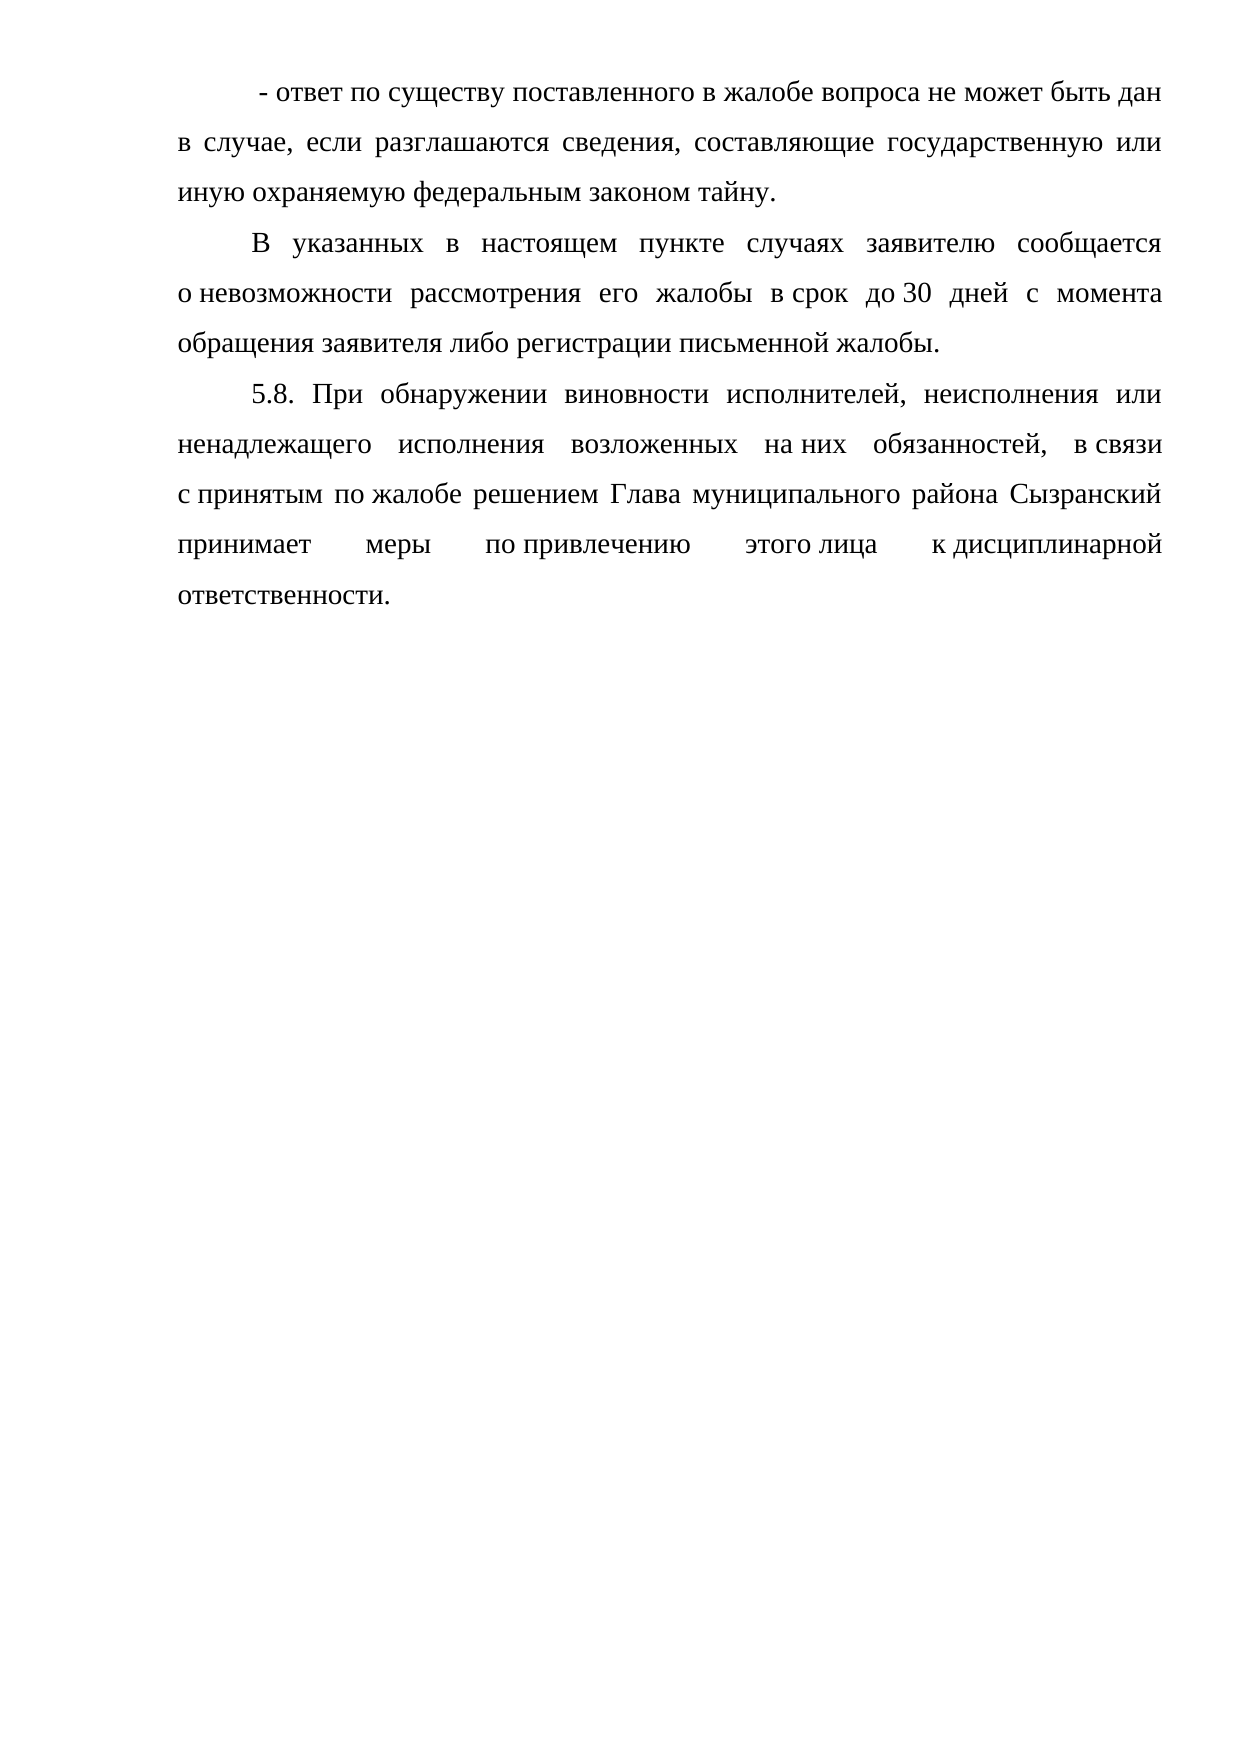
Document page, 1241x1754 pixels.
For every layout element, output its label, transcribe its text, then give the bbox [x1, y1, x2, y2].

text В указанных в настоящем пункте случаях заявителю сообщается о невозможности рассмотрения его жалобы в срок до 30 дней с момента обращения заявителя либо регистрации письменной жалобы. [177, 225, 1162, 359]
text 5.8. При обнаружении виновности исполнителей, неисполнения или ненадлежащего исполнения возложенных на них обязанностей, в связи с принятым по жалобе решением Глава муниципального района Сызранский принимает меры по привлечению этого лица к дисциплинарной ответственности. [177, 376, 1162, 611]
text - ответ по существу поставленного в жалобе вопроса не может быть дан в случае, если разглашаются сведения, составляющие государственную или иную охраняемую федеральным законом тайну. [177, 74, 1162, 208]
